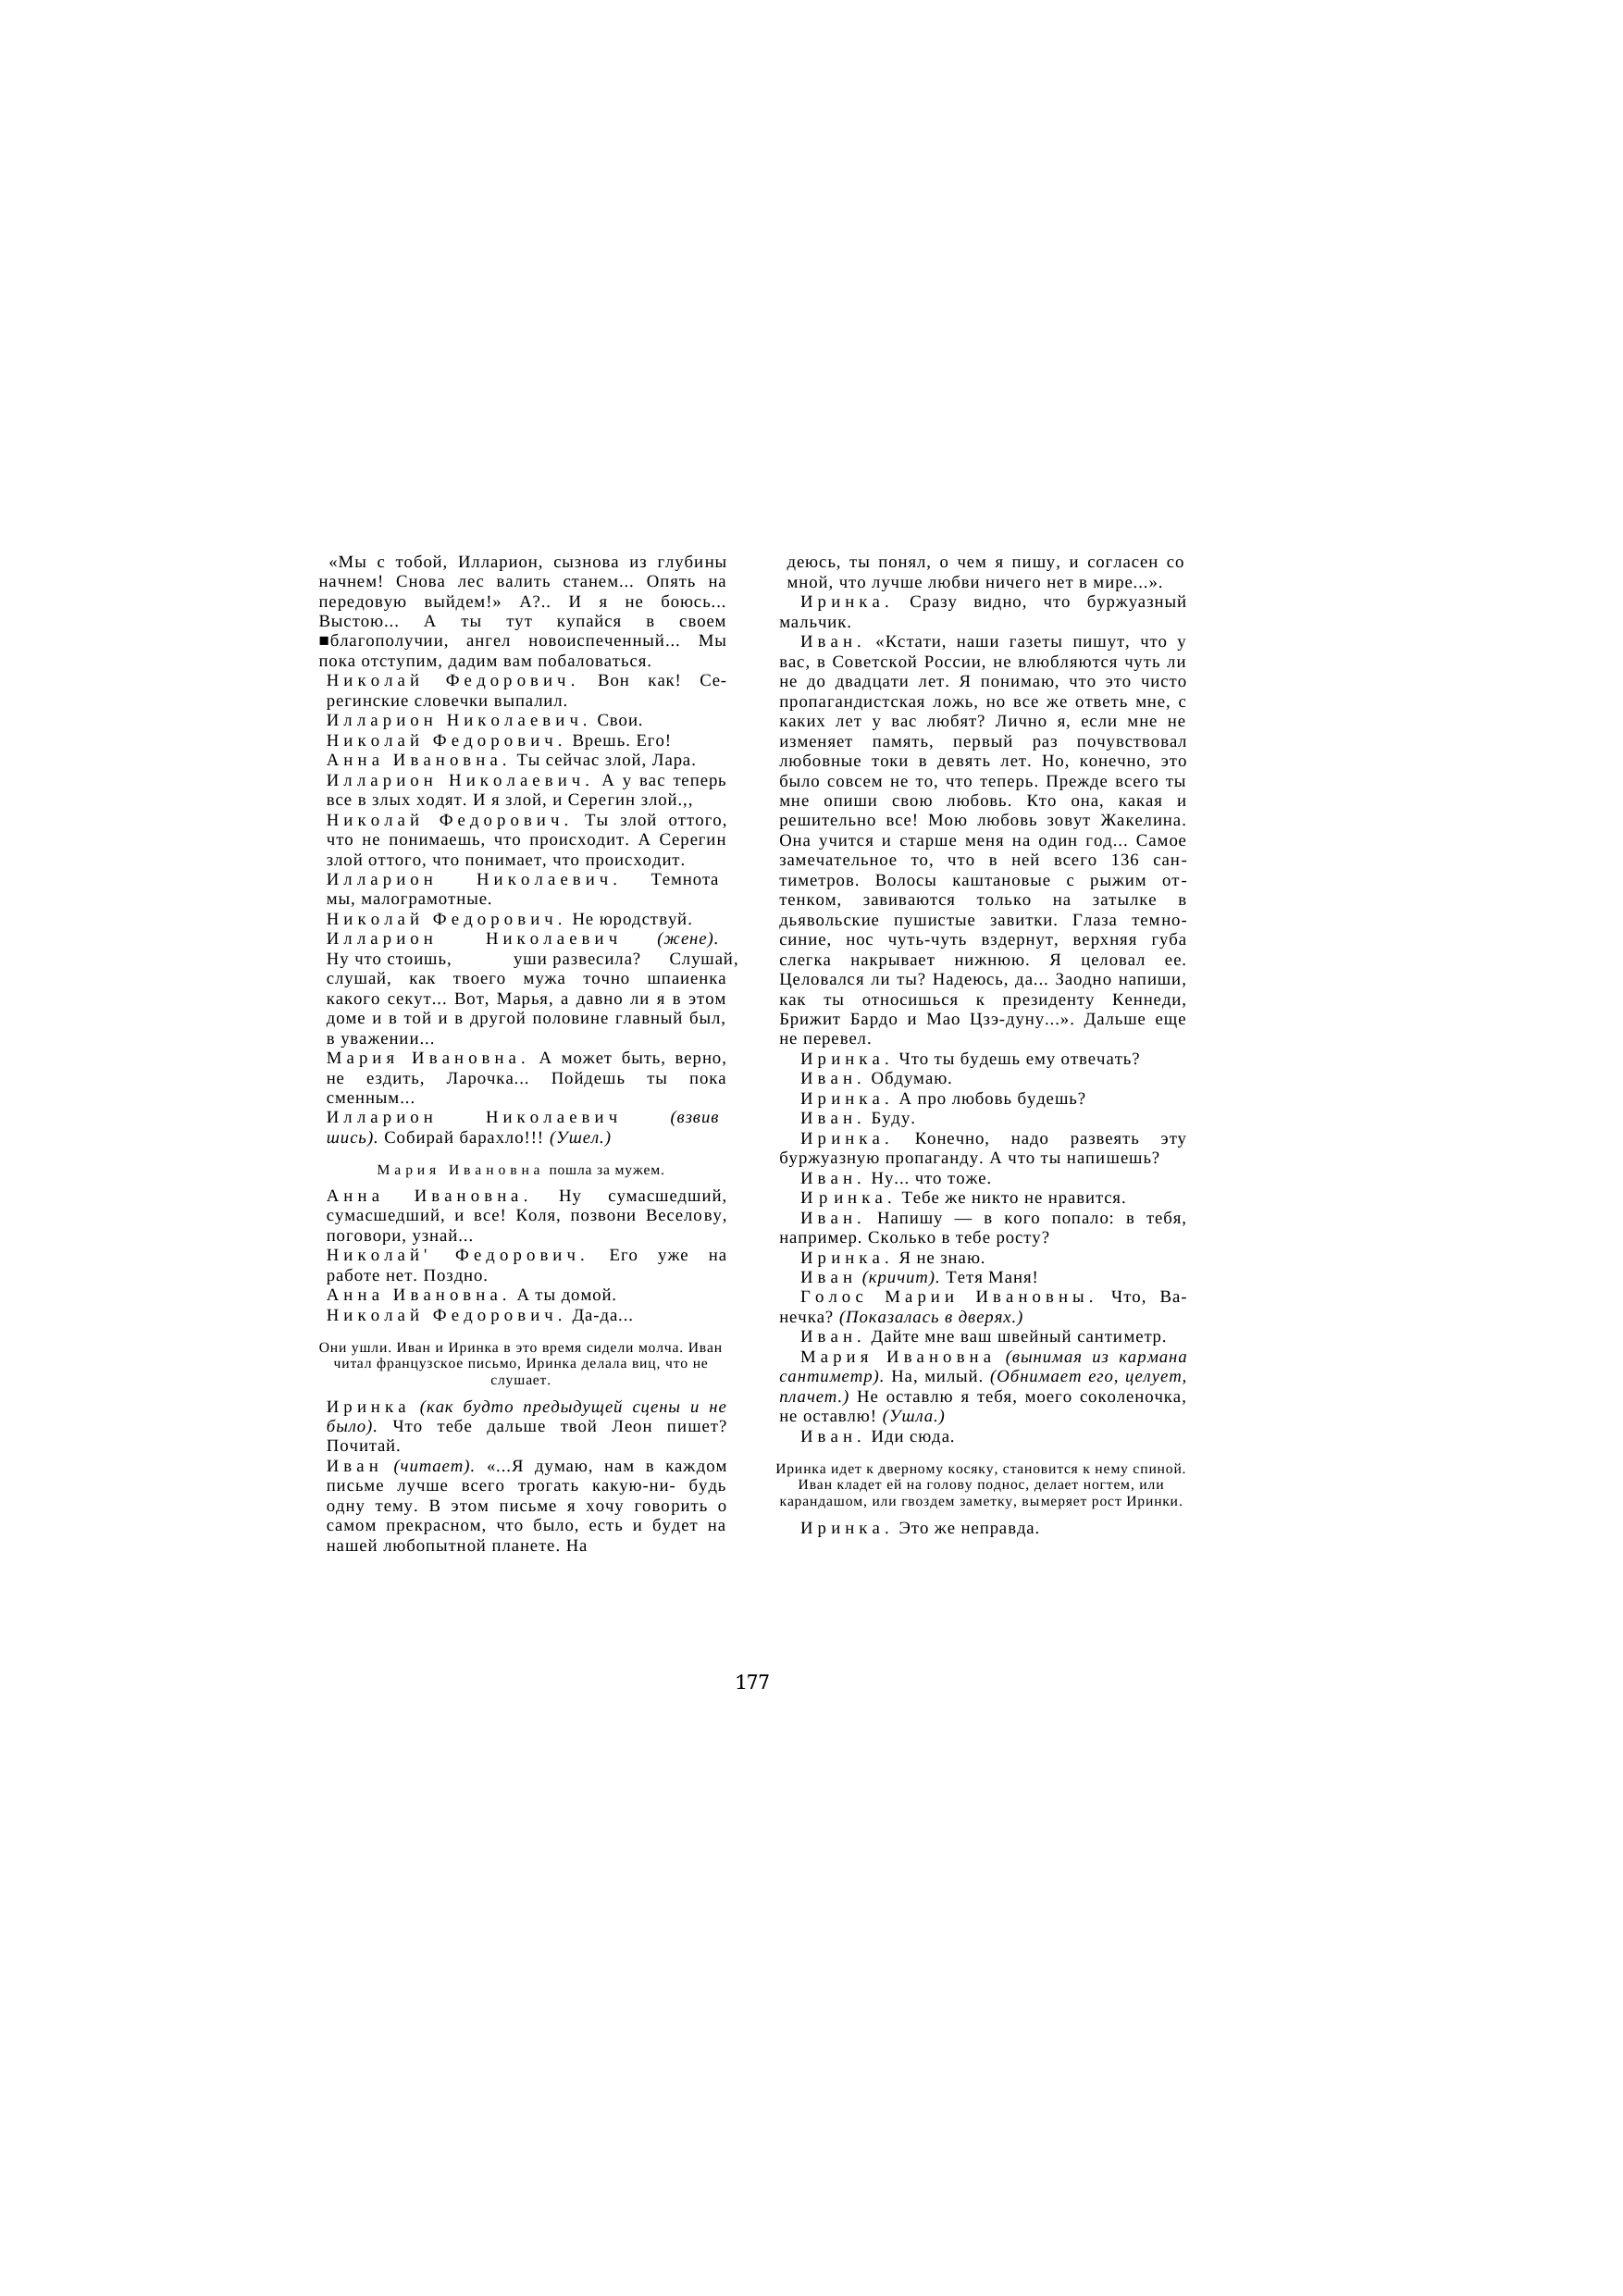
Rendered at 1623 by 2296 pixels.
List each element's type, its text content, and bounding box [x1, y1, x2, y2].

text Николай Федорович. Вон как! Се- регинские словечки выпалил. [327, 671, 726, 711]
text Илларион Николаевич (жене). [327, 929, 730, 949]
text Иринка идет к дверному косяку, становится к нему спиной. Иван кладет ей на голову поднос, делает ногтем, или карандашом, или гвоздем заметку, вымеряет рост Иринки. [775, 1460, 1186, 1509]
text Мария Ивановна. А может быть, верно, не ездить, Ларочка... Пойдешь ты пока сменным... [327, 1048, 726, 1108]
text И р инка. Тебе же никто не нравится. [779, 1187, 1188, 1208]
text слушай, как твоего мужа точно шпаиенка какого секут... Вот, Марья, а давно ли я в этом доме и в той и в другой половине главный был, в уважении... [327, 969, 726, 1048]
text Иван. Дайте мне ваш швейный сантиметр. [779, 1327, 1186, 1347]
text Голос Марии Ивановны. Что, Ванечка? (Показалась в дверях.) [779, 1287, 1186, 1327]
text Николай Федорович. Ты злой оттого, что не понимаешь, что происходит. А Серегин злой оттого, что понимает, что происходит. [327, 810, 726, 869]
text шись). Собирай барахло!!! (Ушел.) [327, 1127, 730, 1148]
text Николай' Федорович. Его уже на работе нет. Поздно. [327, 1246, 726, 1285]
text деюсь, ты понял, о чем я пишу, и согласен со мной, что лучше любви ничего нет в мире...». [787, 552, 1184, 592]
text Иринка. А про любовь будешь? [779, 1088, 1188, 1109]
text Анна Ивановна. Ты сейчас злой, Лара. [327, 751, 726, 770]
text Иван. «Кстати, наши газеты пишут, что у вас, в Советской России, не влюбляются чуть ли не до двадцати лет. Я понимаю, что это чисто пропагандистская ложь, но все же ответь мне, с каких лет у вас любят? Лично я, если мне не изменяет память, первый раз почувствовал любовные токи в девять лет. Но, конечно, это было совсем не то, что теперь. Прежде всего ты мне опиши свою любовь. Кто она, какая и решительно все! Мою любовь зовут Жакелина. Она учится и старше меня на один год... Самое замечательное то, что в ней всего 136 сантиметров. Волосы каштановые с рыжим оттенком, завиваются только на затылке в дьявольские пушистые завитки. Глаза темно-синие, нос чуть-чуть вздернут, верхняя губа слегка накрывает нижнюю. Я целовал ее. Целовался ли ты? Надеюсь, да... Заодно напиши, как ты относишься к президенту Кеннеди, Брижит Бардо и Мао Цзэ-дуну...». Дальше еще не перевел. [779, 632, 1186, 1049]
text Илларион Николаевич. Свои. [327, 711, 730, 730]
text Ну что стоишь, уши развесила? Слушай, [327, 949, 730, 969]
text Анна Ивановна. Ну сумасшедший, сумасшедший, и все! Коля, позвони Веселову, поговори, узнай... [327, 1185, 726, 1246]
text Иринка. Что ты будешь ему отвечать? [779, 1049, 1188, 1069]
text Иринка. Я не знаю. [779, 1247, 1188, 1267]
text Иван (читает). «...Я думаю, нам в каждом письме лучше всего трогать какую-ни- будь одну тему. В этом письме я хочу говорить о самом прекрасном, что было, есть и будет на нашей любопытной планете. На [327, 1456, 726, 1556]
text Николай Федорович. Не юродствуй. [327, 909, 726, 929]
text Анна Ивановна. А ты домой. [327, 1285, 730, 1305]
text Иван. Буду. [779, 1109, 1188, 1128]
text Они ушли. Иван и Иринка в это время сидели молча. Иван читал французское письмо, Иринка делала виц, что не слушает. [315, 1339, 726, 1387]
text 177 [735, 1673, 770, 1694]
text Илларион Николаевич (взвив [327, 1108, 730, 1127]
text Иван. Обдумаю. [779, 1069, 1188, 1088]
text Илларион Николаевич. А у вас теперь все в злых ходят. И я злой, и Серегин злой.,, [327, 770, 726, 810]
text Иринка (как будто предыдущей сцены и не было). Что тебе дальше твой Леон пишет? Почитай. [327, 1396, 726, 1456]
text Иван. Ну... что тоже. [779, 1168, 1188, 1187]
text Иван. Иди сюда. [779, 1426, 1188, 1446]
text Илларион Николаевич. Темнота [327, 869, 730, 889]
text Иринка. Сразу видно, что буржуазный мальчик. [779, 592, 1186, 632]
text Николай Федорович. Да-да... [327, 1305, 730, 1324]
text Иван. Напишу — в кого попало: в тебя, например. Сколько в тебе росту? [779, 1208, 1186, 1247]
text Мария Ивановна пошла за мужем. [315, 1163, 726, 1178]
text Иринка. Конечно, надо развеять эту буржуазную пропаганду. А что ты напишешь? [779, 1128, 1186, 1168]
text Мария Ивановна (вынимая из кармана сантиметр). На, милый. (Обнимает его, целует, плачет.) Не оставлю я тебя, моего соколеночка, не оставлю! (Ушла.) [779, 1347, 1186, 1426]
text мы, малограмотные. [327, 889, 730, 909]
text «Мы с тобой, Илларион, сызнова из глубины начнем! Снова лес валить станем... Опять на передовую выйдем!» А?.. И я не боюсь... Выстою... А ты тут купайся в своем ■благополучии, ангел новоиспеченный... Мы пока отступим, дадим вам побаловаться. [318, 552, 726, 671]
text Николай Федорович. Врешь. Его! [327, 730, 730, 751]
text Иван (кричит). Тетя Маня! [779, 1267, 1188, 1287]
text Иринка. Это же неправда. [779, 1520, 1188, 1537]
